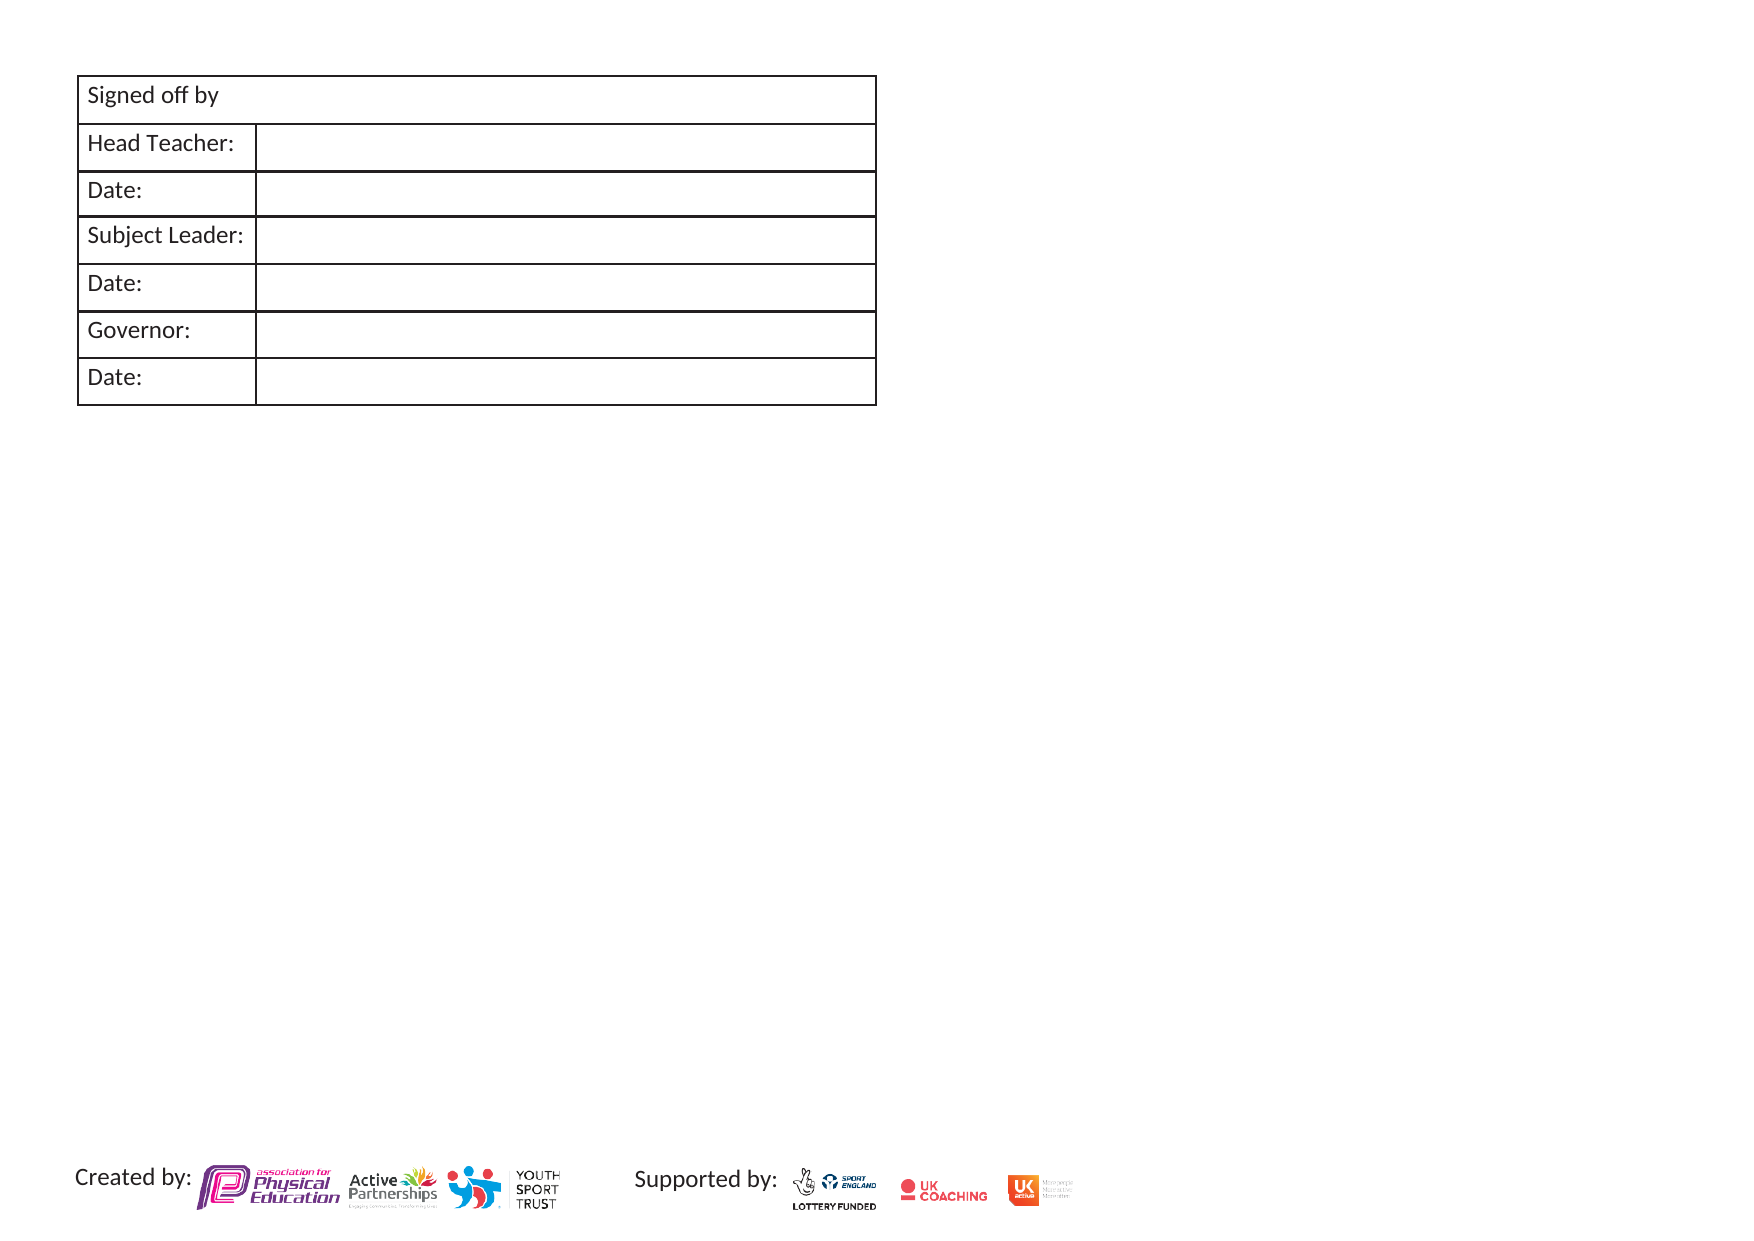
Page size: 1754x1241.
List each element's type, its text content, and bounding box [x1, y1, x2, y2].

picture [920, 1181, 987, 1201]
picture [1008, 1174, 1073, 1206]
table_cell [257, 173, 875, 215]
table_cell Governor: [79, 313, 255, 357]
table_cell Subject Leader: [79, 218, 255, 263]
table_cell [257, 265, 875, 310]
table_cell Head Teacher: [79, 125, 255, 170]
table_header Signed off by [79, 77, 875, 123]
table_cell [257, 125, 875, 170]
table_cell [257, 359, 875, 404]
table_cell [257, 218, 875, 263]
table_cell Date: [79, 359, 255, 404]
picture [196, 1165, 560, 1210]
table_cell Date: [79, 173, 255, 215]
picture [793, 1168, 876, 1210]
table_cell [257, 313, 875, 357]
table_cell Date: [79, 265, 255, 310]
